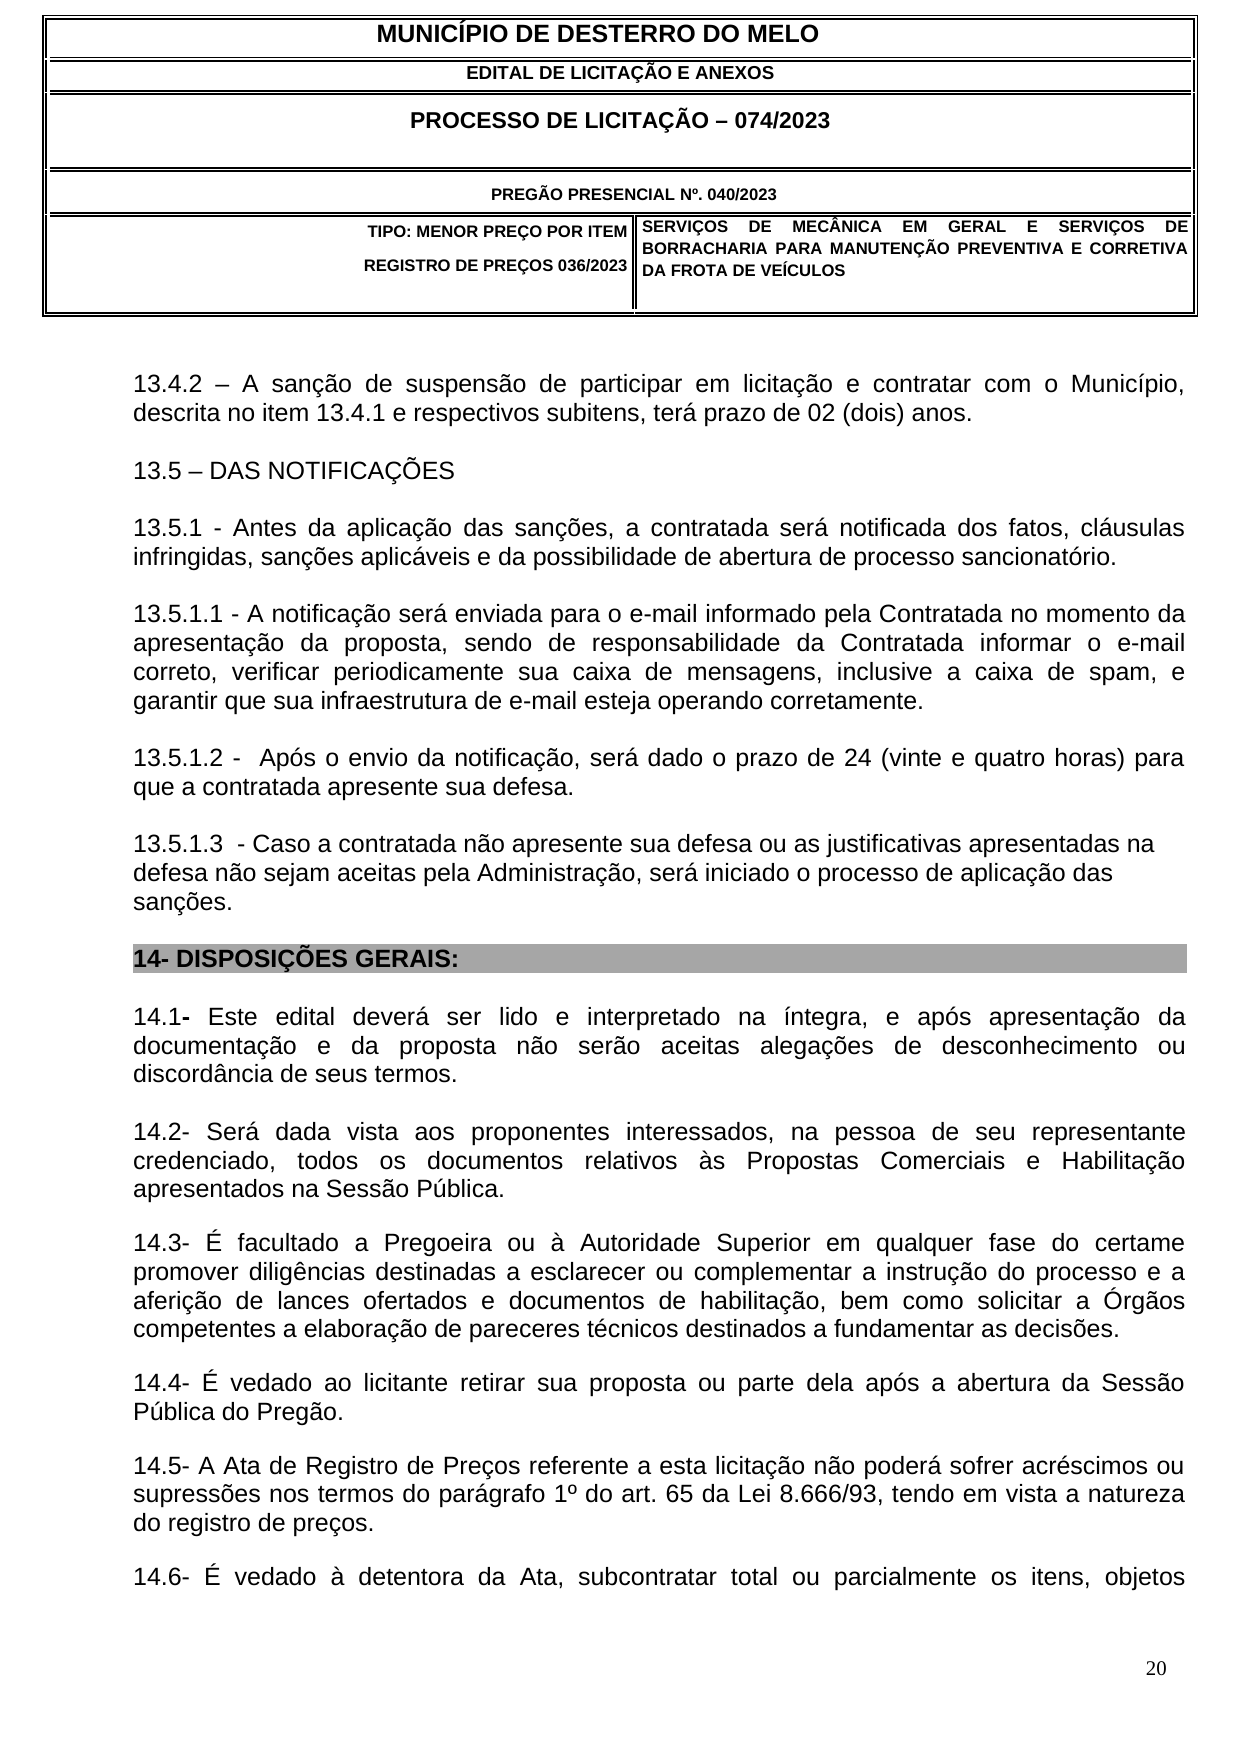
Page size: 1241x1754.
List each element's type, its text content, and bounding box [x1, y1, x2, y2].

text 14.3- É facultado a Pregoeira ou à Autoridade Superior em qualquer fase do certame promover diligências destinadas a esclarecer ou complementar a instrução do processo e a aferição de lances ofertados e documentos de habilitação, bem como solicitar a Órgãos competentes a elaboração de pareceres técnicos destinados a fundamentar as decisões. [133, 1228, 1187, 1343]
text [133, 1562, 1187, 1591]
text 13.5 – DAS NOTIFICAÇÕES [133, 456, 1187, 484]
text 14- DISPOSIÇÕES GERAIS: [133, 944, 1187, 973]
text 13.4.2 – A sanção de suspensão de participar em licitação e contratar com o Município, descrita no item 13.4.1 e respectivos subitens, terá prazo de 02 (dois) anos. [133, 369, 1187, 427]
text 14.4- É vedado ao licitante retirar sua proposta ou parte dela após a abertura da Sessão Pública do Pregão. [133, 1368, 1187, 1426]
text 13.5.1.2 - Após o envio da notificação, será dado o prazo de 24 (vinte e quatro horas) para que a contratada apresente sua defesa. [133, 743, 1187, 801]
text 13.5.1.3 - Caso a contratada não apresente sua defesa ou as justificativas apresentadas na defesa não sejam aceitas pela Administração, será iniciado o processo de aplicação das sanções. [133, 829, 1187, 916]
text 14.2- Será dada vista aos proponentes interessados, na pessoa de seu representante credenciado, todos os documentos relativos às Propostas Comerciais e Habilitação apresentados na Sessão Pública. [133, 1117, 1187, 1203]
text 13.5.1.1 - A notificação será enviada para o e-mail informado pela Contratada no momento da apresentação da proposta, sendo de responsabilidade da Contratada informar o e-mail correto, verificar periodicamente sua caixa de mensagens, inclusive a caixa de spam, e garantir que sua infraestrutura de e-mail esteja operando corretamente. [133, 599, 1187, 714]
text 13.5.1 - Antes da aplicação das sanções, a contratada será notificada dos fatos, cláusulas infringidas, sanções aplicáveis e da possibilidade de abertura de processo sancionatório. [133, 513, 1187, 571]
text 14.5- A Ata de Registro de Preços referente a esta licitação não poderá sofrer acréscimos ou supressões nos termos do parágrafo 1º do art. 65 da Lei 8.666/93, tendo em vista a natureza do registro de preços. [133, 1451, 1187, 1537]
text 14.1- Este edital deverá ser lido e interpretado na íntegra, e após apresentação da documentação e da proposta não serão aceitas alegações de desconhecimento ou discordância de seus termos. [133, 1002, 1187, 1088]
